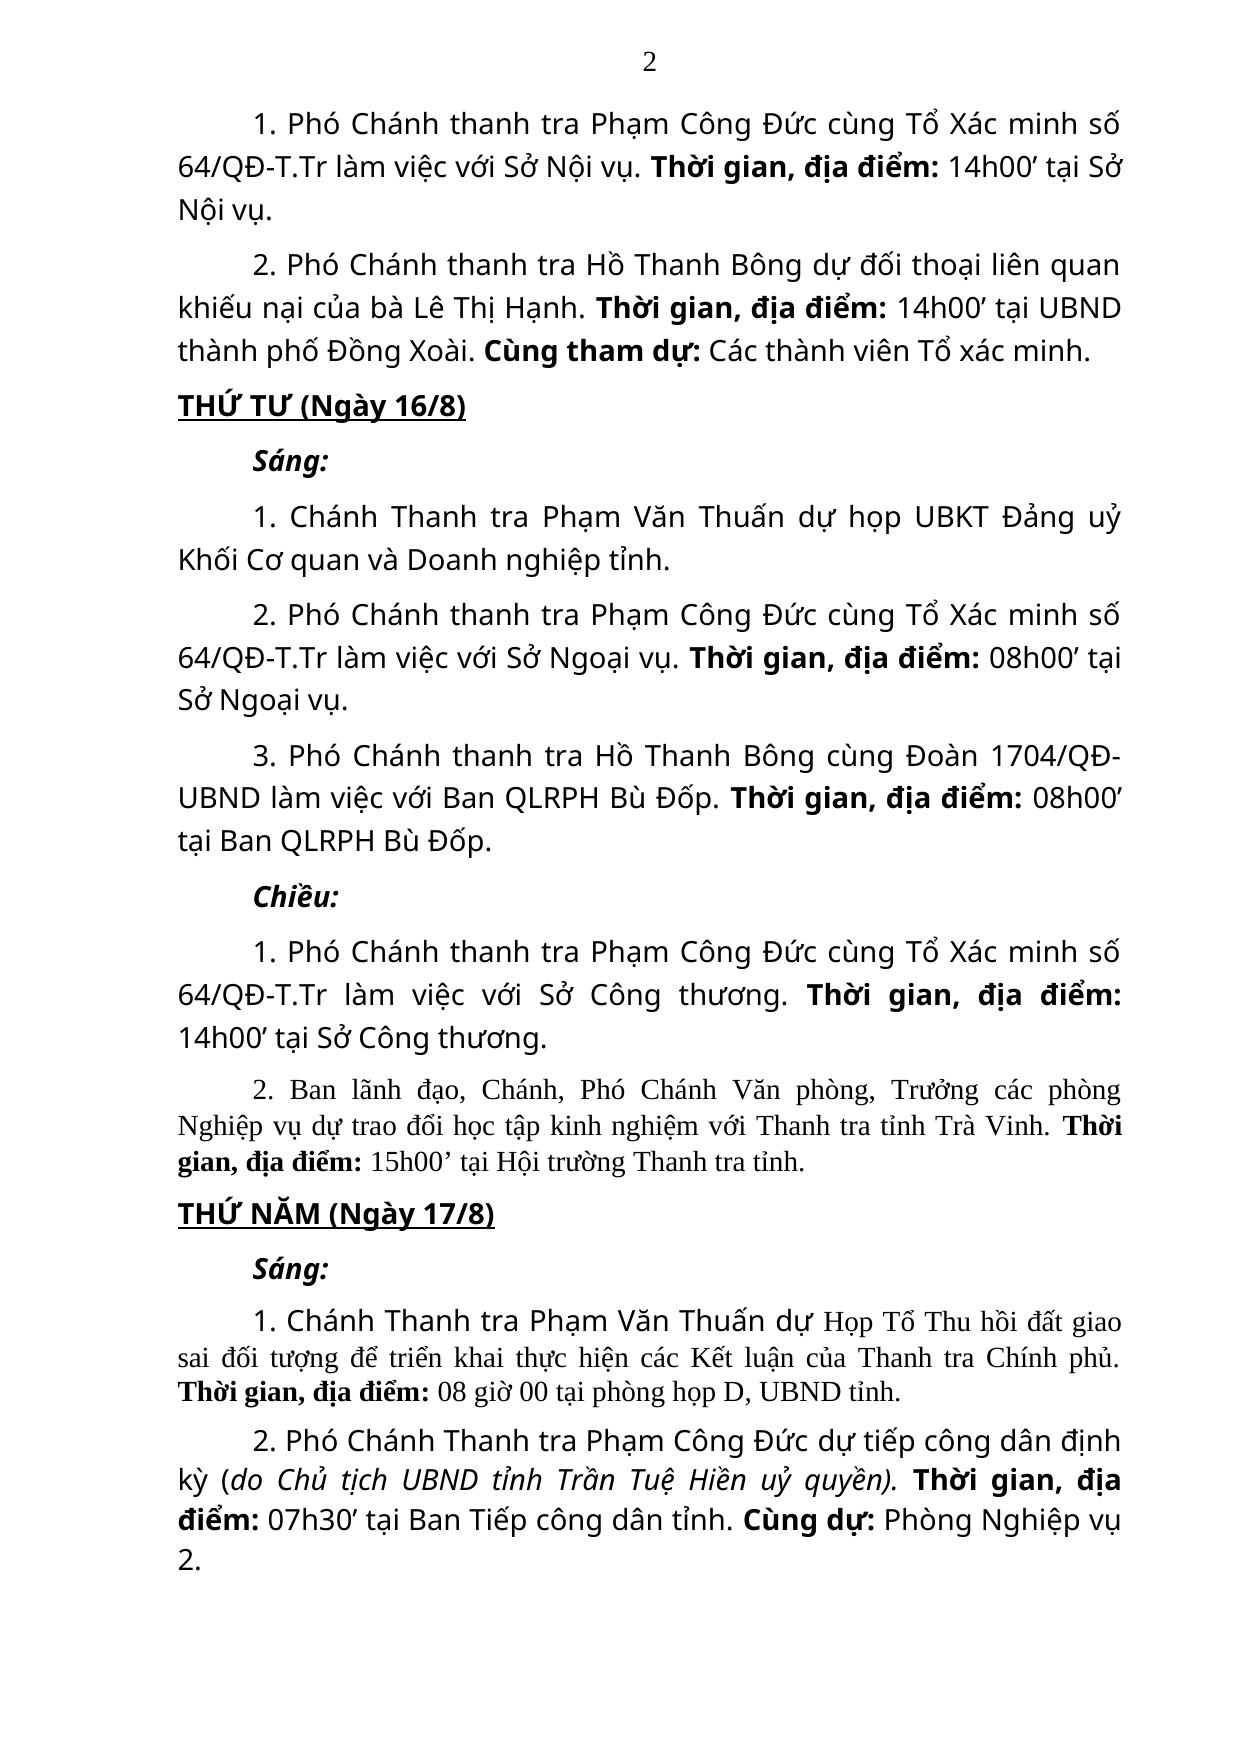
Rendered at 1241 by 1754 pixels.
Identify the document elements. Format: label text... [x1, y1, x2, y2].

text THỨ NĂM (Ngày 17/8) [177, 1193, 1122, 1233]
text 1. Chánh Thanh tra Phạm Văn Thuấn dự Họp Tổ Thu hồi đất giao sai đối tượng để triển khai thực hiện các Kết luận của Thanh tra Chính phủ. Thời gian, địa điểm: 08 giờ 00 tại phòng họp D, UBND tỉnh. [177, 1301, 1122, 1407]
text 2. Ban lãnh đạo, Chánh, Phó Chánh Văn phòng, Trưởng các phòng Nghiệp vụ dự trao đổi học tập kinh nghiệm với Thanh tra tỉnh Trà Vinh. Thời gian, địa điểm: 15h00’ tại Hội trường Thanh tra tỉnh. [177, 1142, 1122, 1178]
text 2. Phó Chánh Thanh tra Phạm Công Đức dự tiếp công dân định kỳ (do Chủ tịch UBND tỉnh Trần Tuệ Hiền uỷ quyền). Thời gian, địa điểm: 07h30’ tại Ban Tiếp công dân tỉnh. Cùng dự: Phòng Nghiệp vụ 2. [177, 1420, 1122, 1579]
text Sáng: [177, 441, 1122, 480]
text 3. Phó Chánh thanh tra Hồ Thanh Bông cùng Đoàn 1704/QĐ-UBND làm việc với Ban QLRPH Bù Đốp. Thời gian, địa điểm: 08h00’ tại Ban QLRPH Bù Đốp. [177, 735, 1122, 860]
text 1. Phó Chánh thanh tra Phạm Công Đức cùng Tổ Xác minh số 64/QĐ-T.Tr làm việc với Sở Nội vụ. Thời gian, địa điểm: 14h00’ tại Sở Nội vụ. [177, 103, 1122, 229]
text 2. Phó Chánh thanh tra Hồ Thanh Bông dự đối thoại liên quan khiếu nại của bà Lê Thị Hạnh. Thời gian, địa điểm: 14h00’ tại UBND thành phố Đồng Xoài. Cùng tham dự: Các thành viên Tổ xác minh. [177, 244, 1122, 370]
text 2. Phó Chánh thanh tra Phạm Công Đức cùng Tổ Xác minh số 64/QĐ-T.Tr làm việc với Sở Ngoại vụ. Thời gian, địa điểm: 08h00’ tại Sở Ngoại vụ. [177, 594, 1122, 719]
text 1. Chánh Thanh tra Phạm Văn Thuấn dự họp UBKT Đảng uỷ Khối Cơ quan và Doanh nghiệp tỉnh. [177, 496, 1122, 578]
text Sáng: [177, 1248, 1122, 1288]
text 1. Phó Chánh thanh tra Phạm Công Đức cùng Tổ Xác minh số 64/QĐ-T.Tr làm việc với Sở Công thương. Thời gian, địa điểm: 14h00’ tại Sở Công thương. [177, 931, 1122, 1057]
text THỨ TƯ (Ngày 16/8) [177, 385, 1122, 425]
text Chiều: [177, 876, 1122, 916]
text 2. Ban lãnh đạo, Chánh, Phó Chánh Văn phòng, Trưởng các phòng Nghiệp vụ dự trao đổi học tập kinh nghiệm với Thanh tra tỉnh Trà Vinh. Thời gian, địa điểm: 15h00’ tại Hội trường Thanh tra tỉnh. [177, 1072, 1122, 1108]
